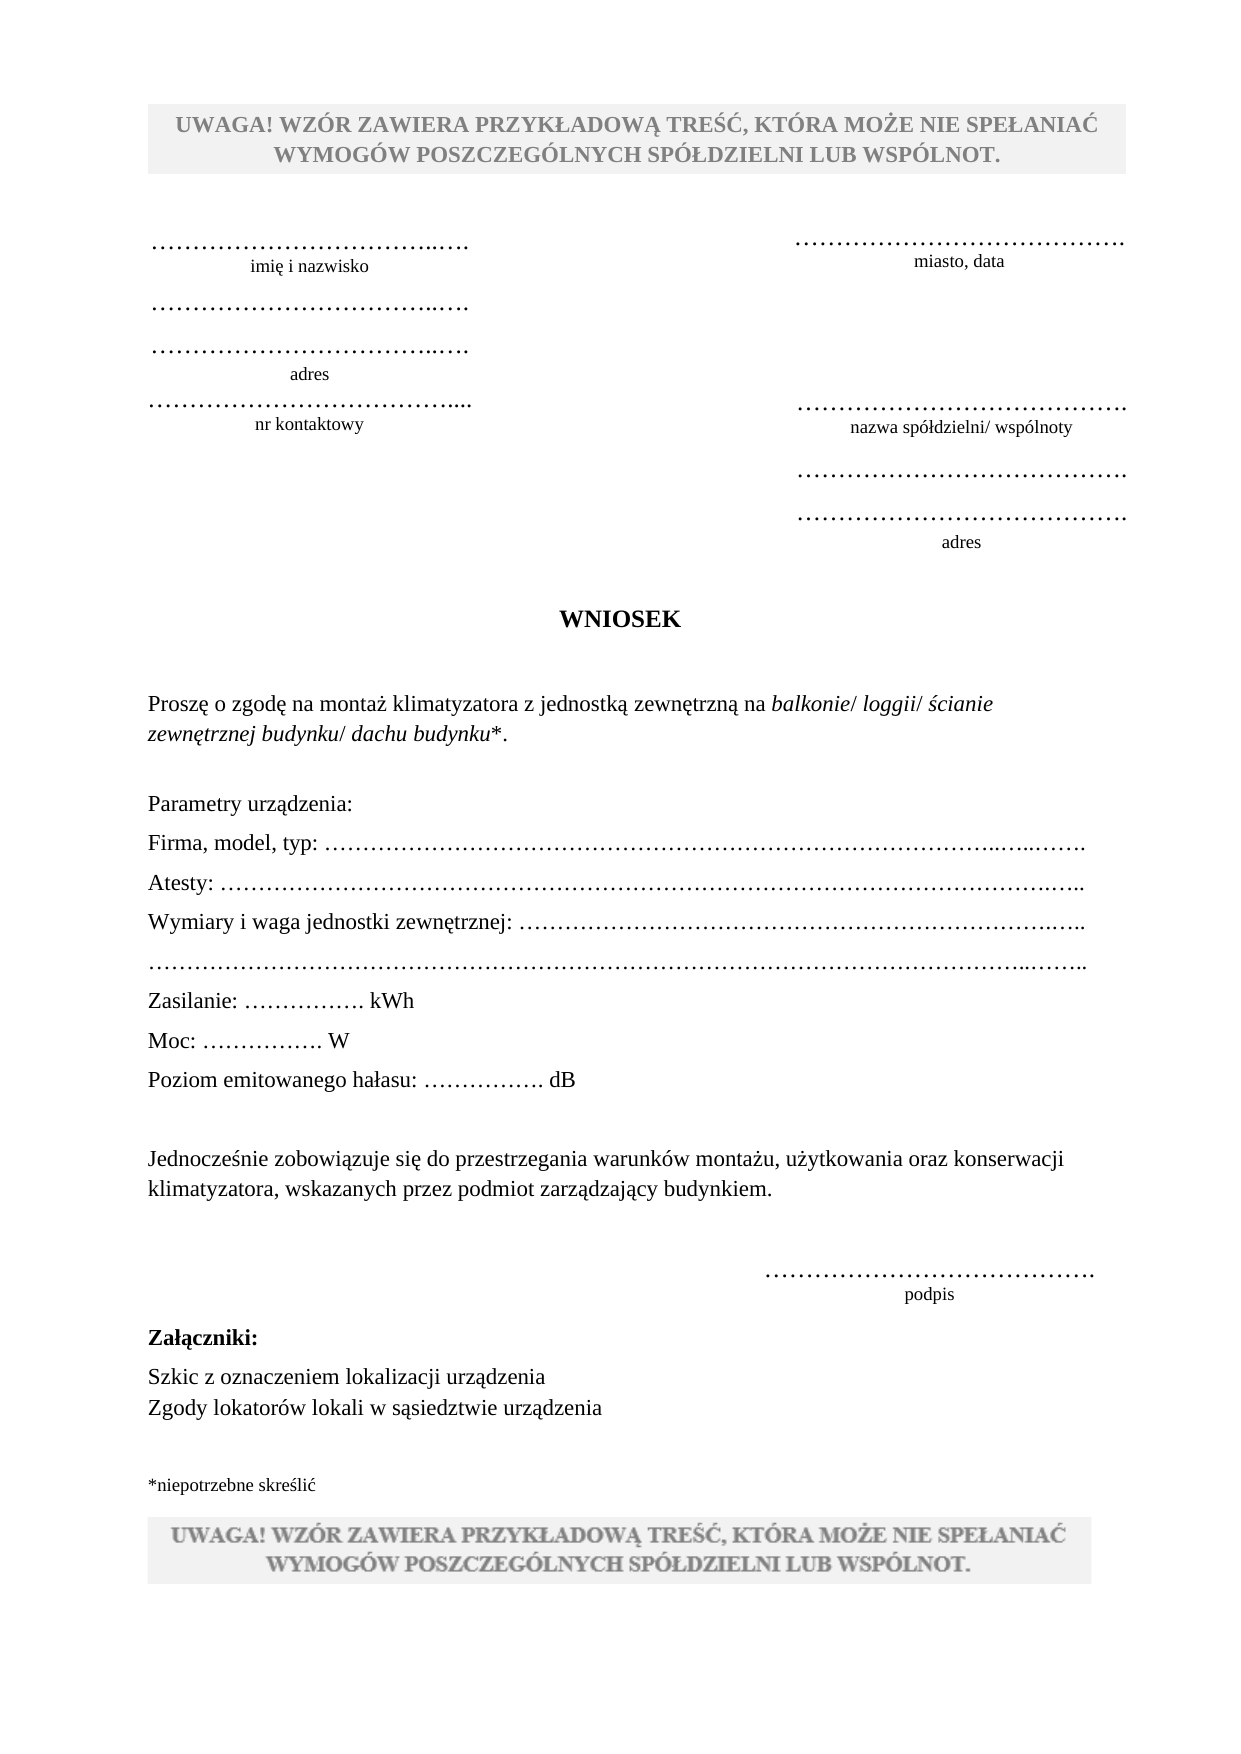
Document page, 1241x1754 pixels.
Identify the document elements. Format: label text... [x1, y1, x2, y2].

picture [147, 1517, 1093, 1584]
text Moc: ……………. W [148, 1027, 1093, 1053]
text Firma, model, typ: ……………………………………………………………………………..…..……. [148, 829, 1093, 856]
text *niepotrzebne skreślić [148, 1474, 1093, 1496]
text Załączniki: [148, 1324, 1093, 1350]
text Proszę o zgodę na montaż klimatyzatora z jednostką zewnętrzną na balkonie/ loggii/ ścianie zewnętrznej budynku/ dachu budynku*. [148, 690, 1093, 746]
text ……………………………………………………………………………………………………..…….. [148, 948, 1093, 974]
text WNIOSEK [148, 604, 1093, 632]
text Wymiary i waga jednostki zewnętrznej: …………………………………………………………….….. [148, 908, 1093, 934]
text Szkic z oznaczeniem lokalizacji urządzenia [148, 1363, 1093, 1390]
text Zasilanie: ……………. kWh [148, 987, 1093, 1013]
text Parametry urządzenia: [148, 790, 1093, 816]
text Jednocześnie zobowiązuje się do przestrzegania warunków montażu, użytkowania oraz konserwacji klimatyzatora, wskazanych przez podmiot zarządzający budynkiem. [148, 1145, 1093, 1202]
text Atesty: ……………………………………………………………………………………………….….. [148, 869, 1093, 895]
text Zgody lokatorów lokali w sąsiedztwie urządzenia [148, 1394, 1093, 1420]
text Poziom emitowanego hałasu: ……………. dB [148, 1066, 1093, 1092]
